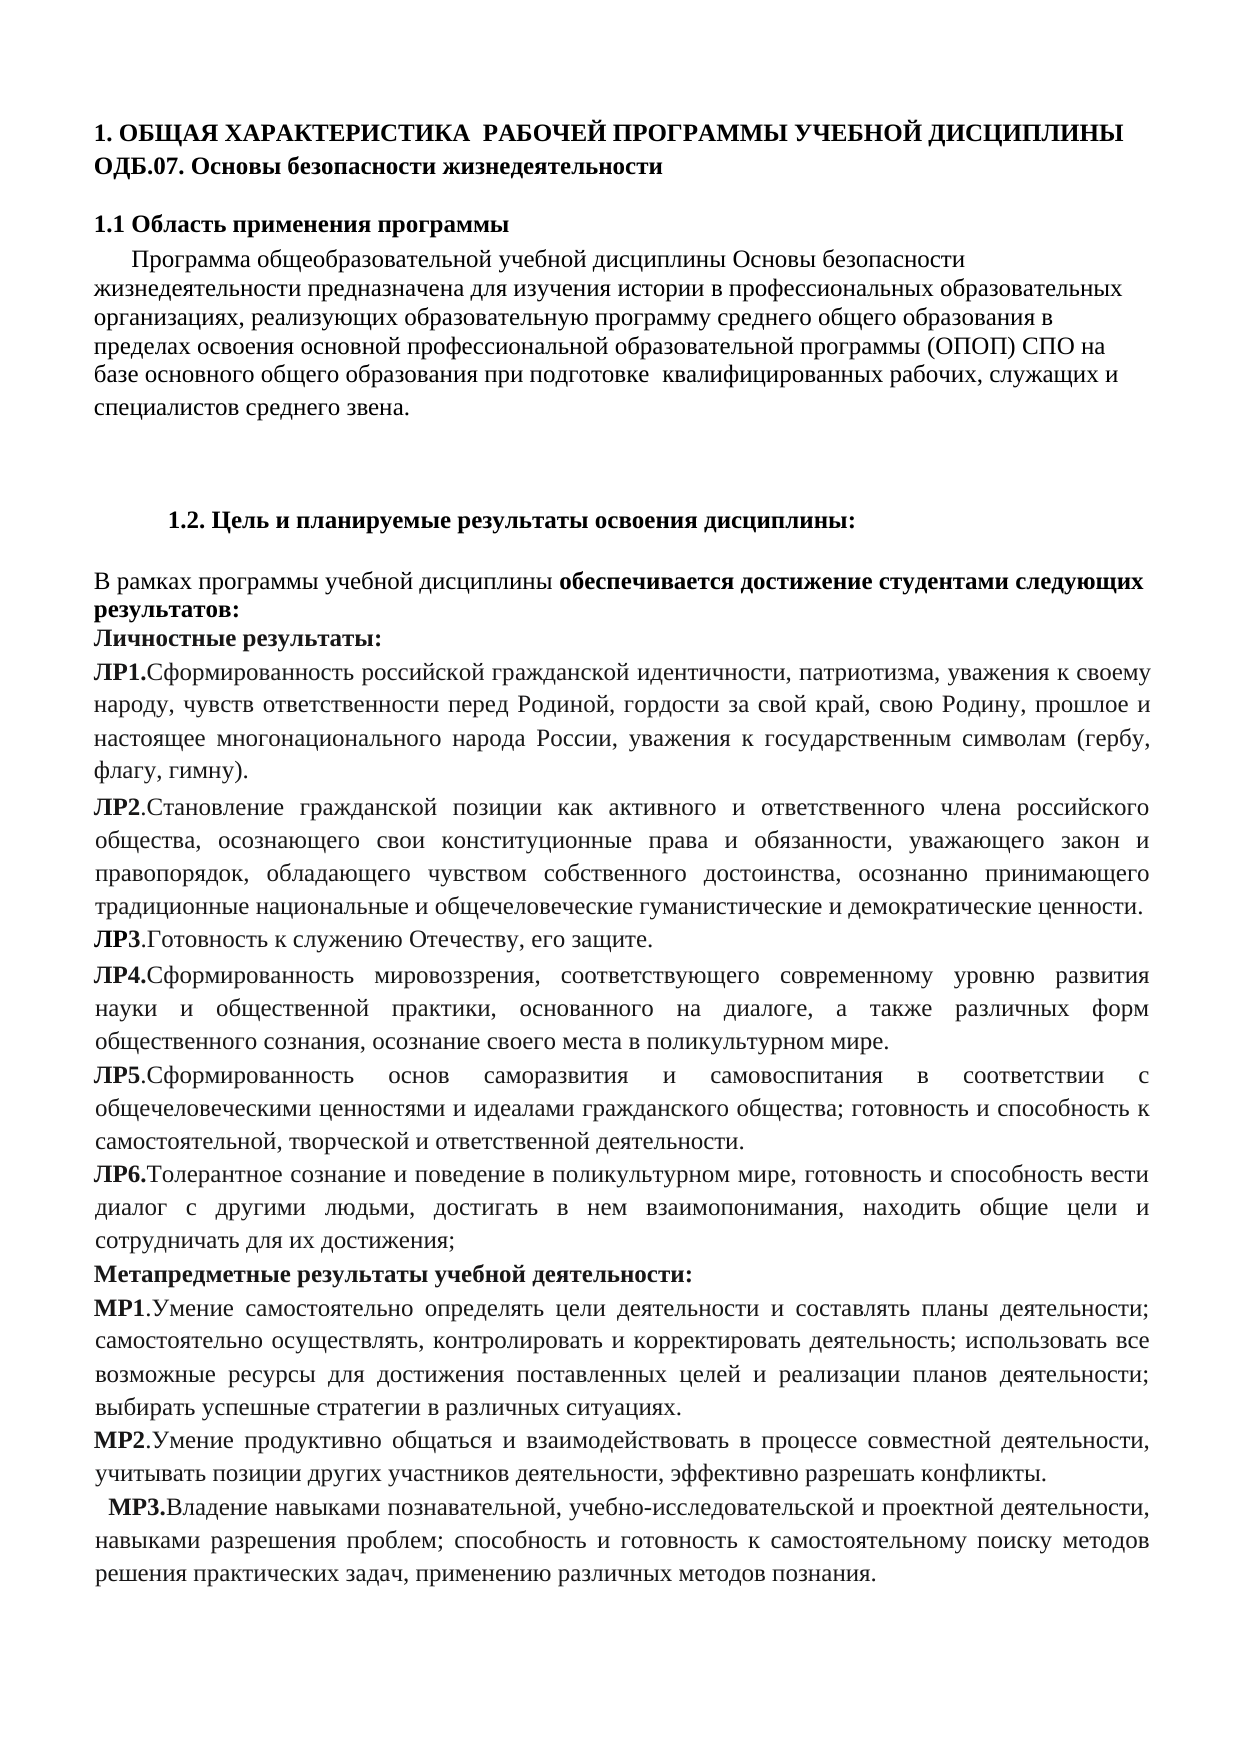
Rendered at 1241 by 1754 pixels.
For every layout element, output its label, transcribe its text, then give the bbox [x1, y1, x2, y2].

text Личностные результаты: [94, 623, 1152, 652]
text ЛР6.Толерантное сознание и поведение в поликультурном мире, готовность и способность вести диалог с другими людьми, достигать в нем взаимопонимания, находить общие цели и сотрудничать для их достижения; [94, 1159, 1151, 1254]
text 1.2. Цель и планируемые результаты освоения дисциплины: [94, 505, 1152, 533]
text Метапредметные результаты учебной деятельности: [94, 1259, 1151, 1288]
text 1. ОБЩАЯ ХАРАКТЕРИСТИКА РАБОЧЕЙ ПРОГРАММЫ УЧЕБНОЙ ДИСЦИПЛИНЫ ОДБ.07. Основы безопасности жизнедеятельности [94, 118, 1152, 180]
text ЛР5.Сформированность основ саморазвития и самовоспитания в соответствии с общечеловеческими ценностями и идеалами гражданского общества; готовность и способность к самостоятельной, творческой и ответственной деятельности. [94, 1060, 1151, 1155]
subtitle 1.1 Область применения программы [94, 209, 1152, 238]
text МР3.Владение навыками познавательной, учебно-исследовательской и проектной деятельности, навыками разрешения проблем; способность и готовность к самостоятельному поиску методов решения практических задач, применению различных методов познания. [94, 1492, 1151, 1587]
text МР2.Умение продуктивно общаться и взаимодействовать в процессе совместной деятельности, учитывать позиции других участников деятельности, эффективно разрешать конфликты. [94, 1425, 1151, 1487]
text ЛР3.Готовность к служению Отечеству, его защите. [94, 924, 1152, 953]
text ЛР1.Сформированность российской гражданской идентичности, патриотизма, уважения к своему народу, чувств ответственности перед Родиной, гордости за свой край, свою Родину, прошлое и настоящее многонационального народа России, уважения к государственным символам (гербу, флагу, гимну). [94, 657, 1152, 784]
text Программа общеобразовательной учебной дисциплины Основы безопасности жизнедеятельности предназначена для изучения истории в профессиональных образовательных организациях, реализующих образовательную программу среднего общего образования в пределах освоения основной профессиональной образовательной программы (ОПОП) СПО на базе основного общего образования при подготовке квалифицированных рабочих, служащих и специалистов среднего звена. [94, 244, 1152, 422]
text ЛР2.Становление гражданской позиции как активного и ответственного члена российского общества, осознающего свои конституционные права и обязанности, уважающего закон и правопорядок, обладающего чувством собственного достоинства, осознанно принимающего традиционные национальные и общечеловеческие гуманистические и демократические ценности. [94, 792, 1151, 919]
text В рамках программы учебной дисциплины обеспечивается достижение студентами следующих результатов: [94, 566, 1152, 623]
text ЛР4.Сформированность мировоззрения, соответствующего современному уровню развития науки и общественной практики, основанного на диалоге, а также различных форм общественного сознания, осознание своего места в поликультурном мире. [94, 960, 1151, 1055]
text МР1.Умение самостоятельно определять цели деятельности и составлять планы деятельности; самостоятельно осуществлять, контролировать и корректировать деятельность; использовать все возможные ресурсы для достижения поставленных целей и реализации планов деятельности; выбирать успешные стратегии в различных ситуациях. [94, 1293, 1151, 1420]
